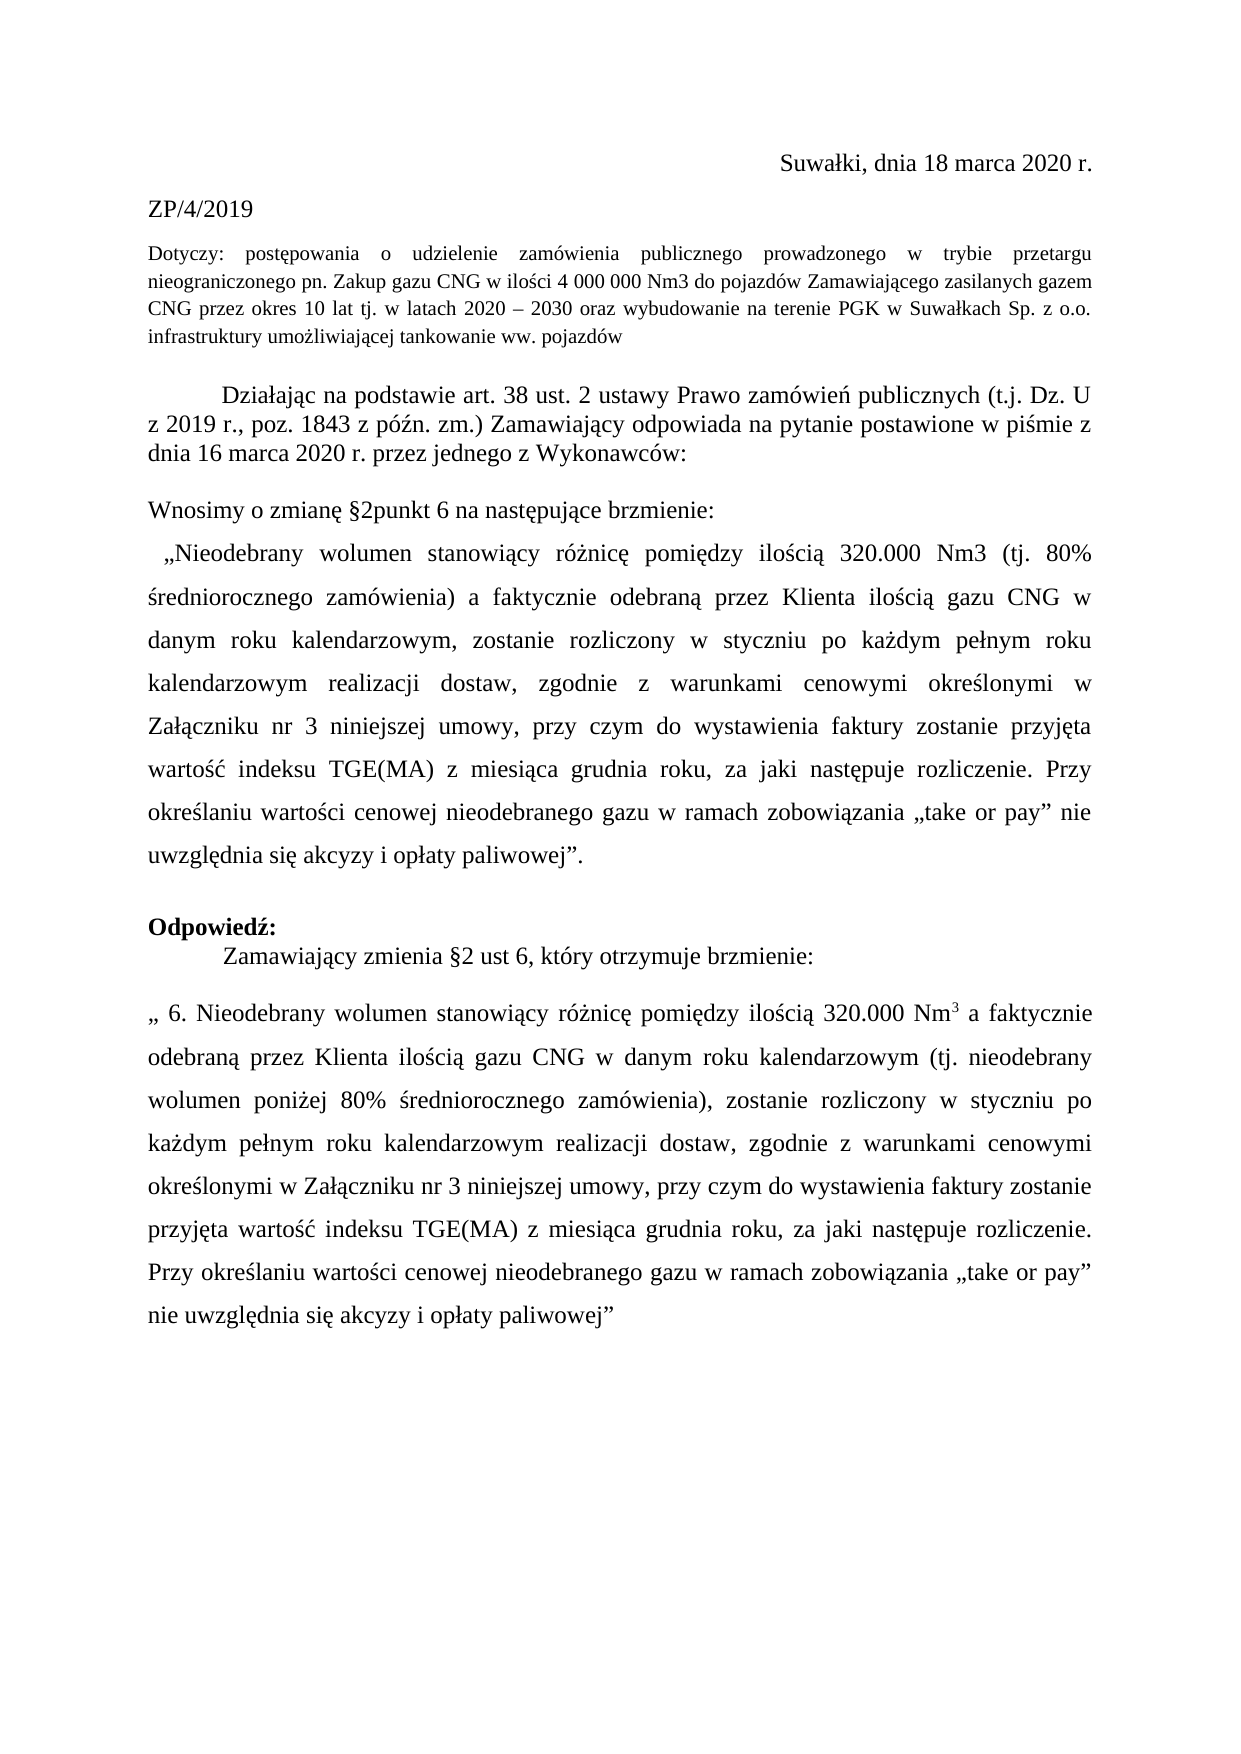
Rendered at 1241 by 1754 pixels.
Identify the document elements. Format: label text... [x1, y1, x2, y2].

text Dotyczy: postępowania o udzielenie zamówienia publicznego prowadzonego w trybie przetargu nieograniczonego pn. Zakup gazu CNG w ilości 4 000 000 Nm3 do pojazdów Zamawiającego zasilanych gazem CNG przez okres 10 lat tj. w latach 2020 – 2030 oraz wybudowanie na terenie PGK w Suwałkach Sp. z o.o. infrastruktury umożliwiającej tankowanie ww. pojazdów [148, 241, 1093, 348]
text Suwałki, dnia 18 marca 2020 r. [148, 148, 1093, 176]
text Odpowiedź: [148, 912, 1093, 941]
text Wnosimy o zmianę §2punkt 6 na następujące brzmienie: [148, 495, 1093, 524]
text ZP/4/2019 [148, 194, 1093, 223]
text „Nieodebrany wolumen stanowiący różnicę pomiędzy ilością 320.000 Nm3 (tj. 80% średniorocznego zamówienia) a faktycznie odebraną przez Klienta ilością gazu CNG w danym roku kalendarzowym, zostanie rozliczony w styczniu po każdym pełnym roku kalendarzowym realizacji dostaw, zgodnie z warunkami cenowymi określonymi w Załączniku nr 3 niniejszej umowy, przy czym do wystawienia faktury zostanie przyjęta wartość indeksu TGE(MA) z miesiąca grudnia roku, za jaki następuje rozliczenie. Przy określaniu wartości cenowej nieodebranego gazu w ramach zobowiązania „take or pay” nie uwzględnia się akcyzy i opłaty paliwowej”. [148, 538, 1093, 869]
text Działając na podstawie art. 38 ust. 2 ustawy Prawo zamówień publicznych (t.j. Dz. U z 2019 r., poz. 1843 z późn. zm.) Zamawiający odpowiada na pytanie postawione w piśmie z dnia 16 marca 2020 r. przez jednego z Wykonawców: [148, 380, 1093, 467]
text Zamawiający zmienia §2 ust 6, który otrzymuje brzmienie: [223, 941, 1093, 970]
text „ 6. Nieodebrany wolumen stanowiący różnicę pomiędzy ilością 320.000 Nm3 a faktycznie odebraną przez Klienta ilością gazu CNG w danym roku kalendarzowym (tj. nieodebrany wolumen poniżej 80% średniorocznego zamówienia), zostanie rozliczony w styczniu po każdym pełnym roku kalendarzowym realizacji dostaw, zgodnie z warunkami cenowymi określonymi w Załączniku nr 3 niniejszej umowy, przy czym do wystawienia faktury zostanie przyjęta wartość indeksu TGE(MA) z miesiąca grudnia roku, za jaki następuje rozliczenie. Przy określaniu wartości cenowej nieodebranego gazu w ramach zobowiązania „take or pay” nie uwzględnia się akcyzy i opłaty paliwowej” [148, 998, 1093, 1329]
